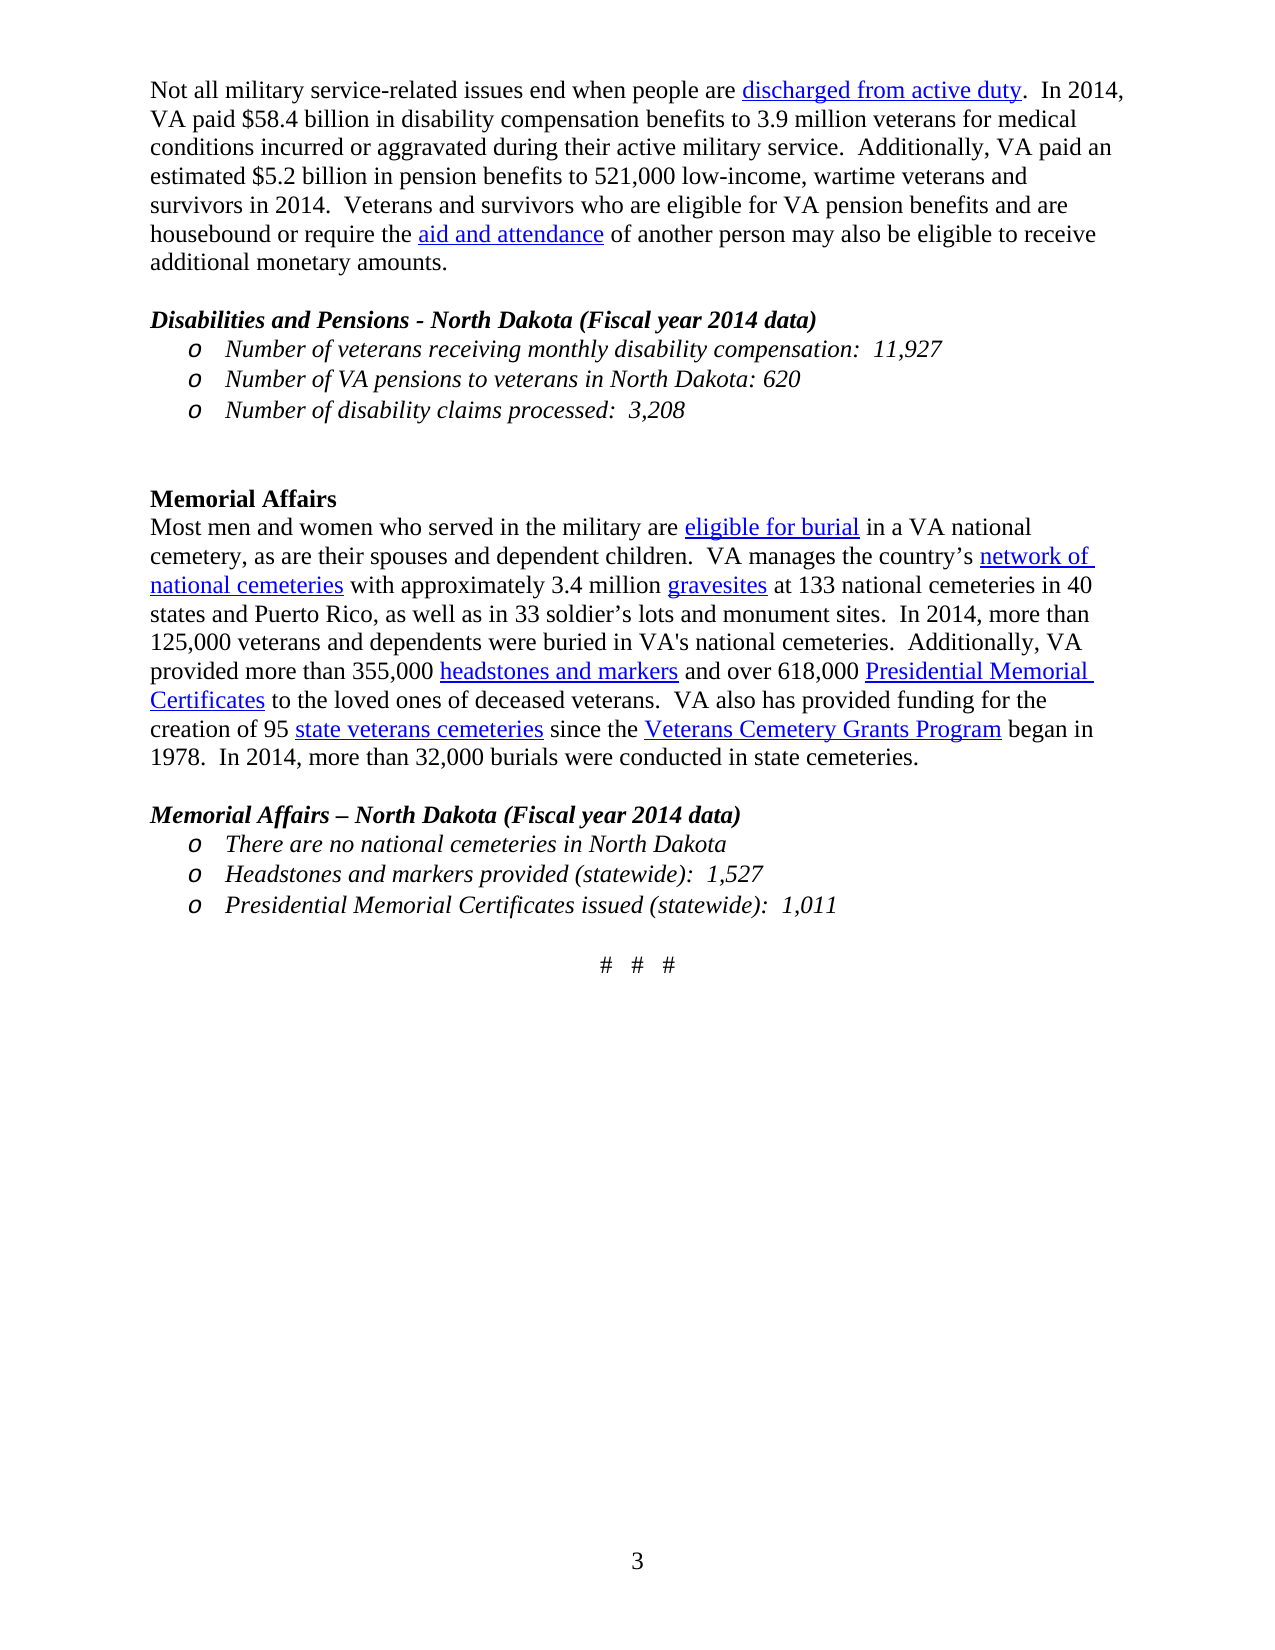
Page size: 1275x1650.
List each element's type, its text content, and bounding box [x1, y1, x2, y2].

subtitle Memorial Affairs [150, 484, 1125, 512]
list Not all military service-related issues end when people are discharged from active duty. In 2014, VA paid $58.4 billion in disability compensation benefits to 3.9 million veterans for medical conditions incurred or aggravated during their active military service. Additionally, VA paid an estimated $5.2 billion in pension benefits to 521,000 low-income, wartime veterans and survivors in 2014. Veterans and survivors who are eligible for VA pension benefits and are housebound or require the aid and attendance of another person may also be eligible to receive additional monetary amounts. [150, 75, 1125, 276]
subtitle Disabilities and Pensions - North Dakota (Fiscal year 2014 data) [150, 305, 1125, 334]
list Number of disability claims processed: 3,208 [187, 395, 1125, 426]
subtitle Memorial Affairs – North Dakota (Fiscal year 2014 data) [150, 800, 1125, 829]
list There are no national cemeteries in North Dakota [187, 829, 1125, 859]
list Most men and women who served in the military are eligible for burial in a VA national cemetery, as are their spouses and dependent children. VA manages the country’s network of national cemeteries with approximately 3.4 million gravesites at 133 national cemeteries in 40 states and Puerto Rico, as well as in 33 soldier’s lots and monument sites. In 2014, more than 125,000 veterans and dependents were buried in VA's national cemeteries. Additionally, VA provided more than 355,000 headstones and markers and over 618,000 Presidential Memorial Certificates to the loved ones of deceased veterans. VA also has provided funding for the creation of 95 state veterans cemeteries since the Veterans Cemetery Grants Program began in 1978. In 2014, more than 32,000 burials were conducted in state cemeteries. [150, 512, 1125, 771]
list Number of VA pensions to veterans in North Dakota: 620 [187, 364, 1125, 395]
list # # # [150, 950, 1125, 979]
list Number of veterans receiving monthly disability compensation: 11,927 [187, 334, 1125, 364]
list Headstones and markers provided (statewide): 1,527 [187, 859, 1125, 890]
list Presidential Memorial Certificates issued (statewide): 1,011 [187, 890, 1125, 921]
